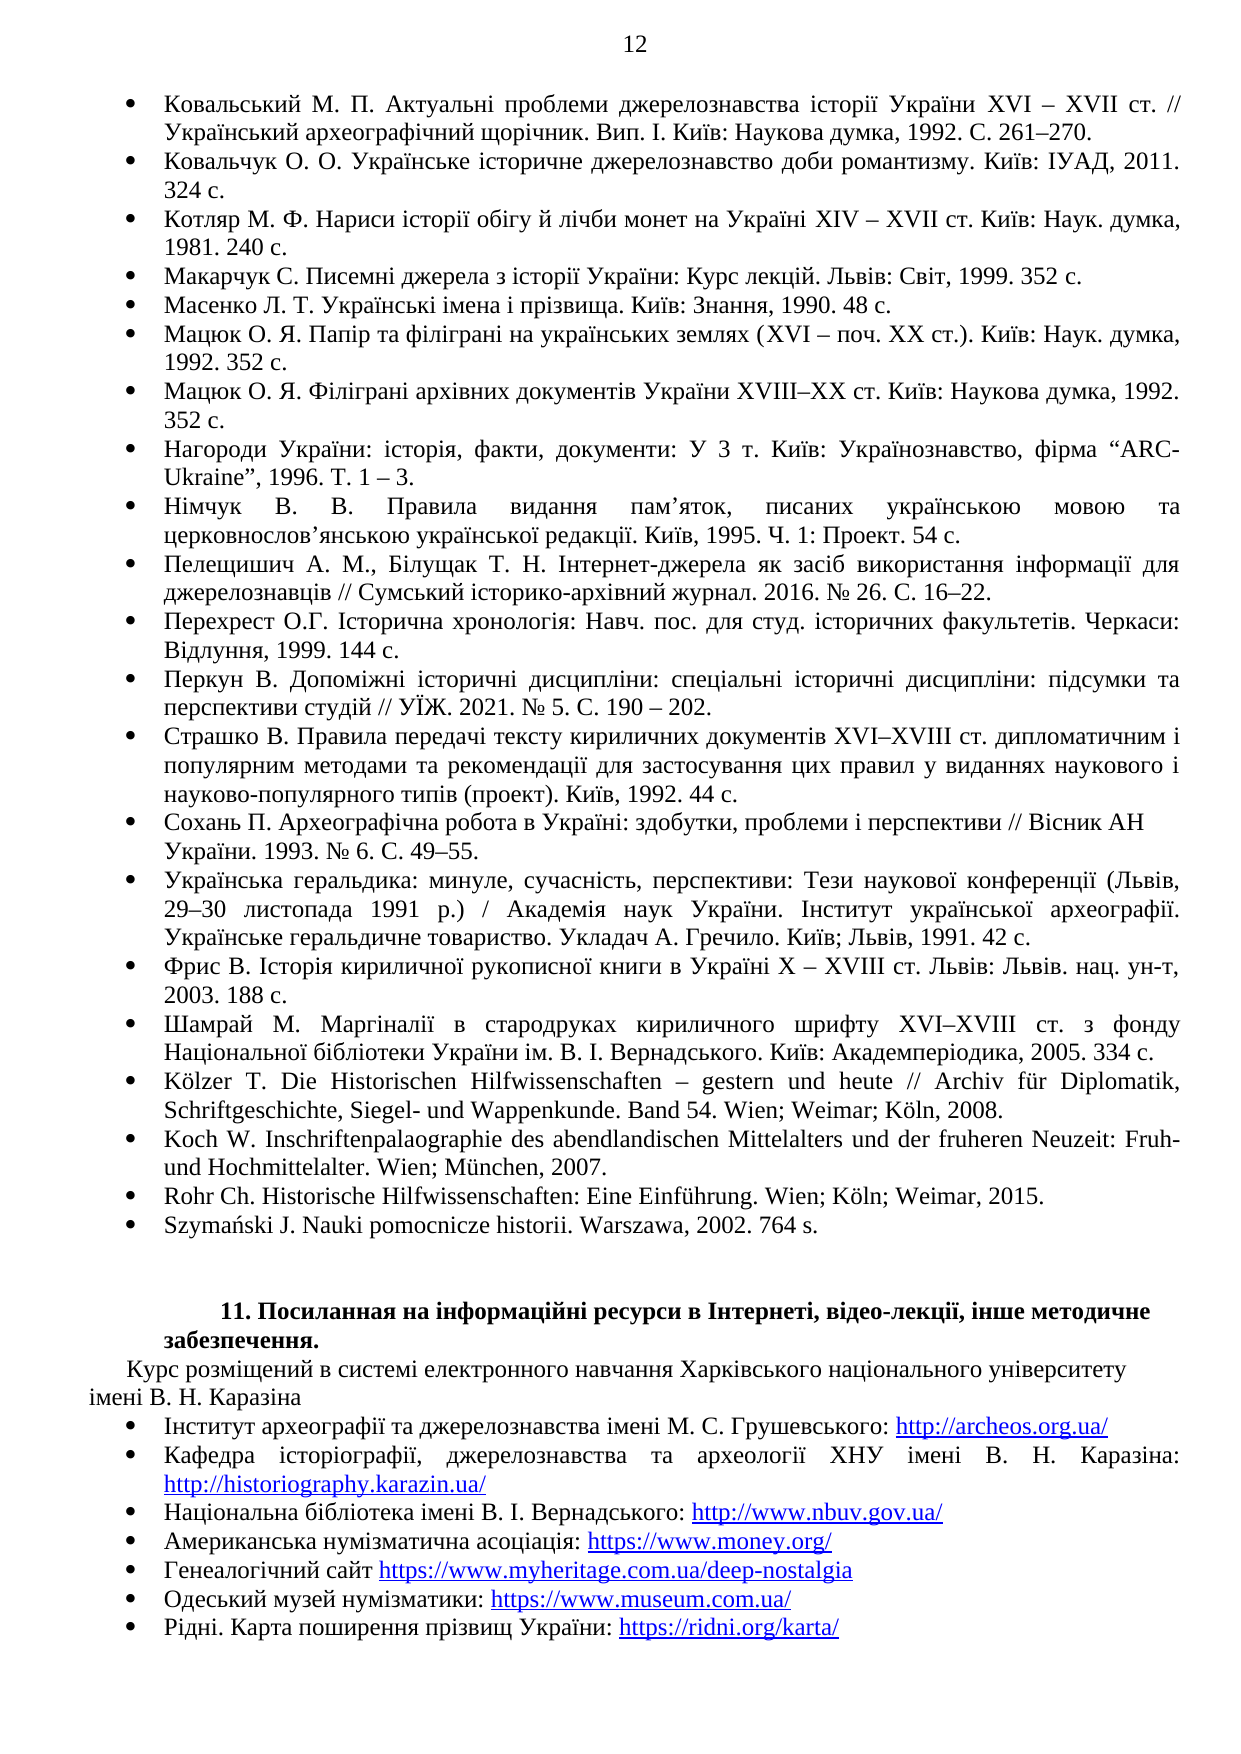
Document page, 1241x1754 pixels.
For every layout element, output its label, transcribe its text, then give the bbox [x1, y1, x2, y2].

list Пелещишич А. М., Білущак Т. Н. Інтернет-джерела як засіб використання інформації для джерелознавців // Сумський історико-архівний журнал. 2016. № 26. С. 16–22. [126, 549, 1181, 606]
list Сохань П. Археографічна робота в Україні: здобутки, проблеми і перспективи // Вісник АН України. 1993. № 6. С. 49–55. [126, 807, 1181, 865]
list Українська геральдика: минуле, сучасність, перспективи: Тези наукової конференції (Львів, 29–30 листопада 1991 р.) / Академія наук України. Інститут української археографії. Українське геральдичне товариство. Укладач А. Гречило. Київ; Львів, 1991. 42 с. [126, 865, 1181, 951]
list Німчук В. В. Правила видання пам’яток, писаних українською мовою та церковнослов’янською української редакції. Київ, 1995. Ч. 1: Проект. 54 с. [126, 491, 1181, 549]
list Масенко Л. Т. Українські імена і прізвища. Київ: Знання, 1990. 48 с. [126, 290, 1181, 319]
list Макарчук С. Писемні джерела з історії України: Курс лекцій. Львів: Світ, 1999. 352 с. [126, 261, 1181, 290]
list Кафедра історіографії, джерелознавства та археології ХНУ імені В. Н. Каразіна: http://historiography.karazin.ua/ [126, 1440, 1181, 1497]
list Kölzer T. Die Historischen Hilfwissenschaften – gestern und heute // Archiv für Diplomatik, Schriftgeschichte, Siegel- und Wappenkunde. Band 54. Wien; Weimar; Köln, 2008. [126, 1066, 1181, 1124]
list Rohr Ch. Historische Hilfwissenschaften: Eine Einführung. Wien; Köln; Weimar, 2015. [126, 1181, 1181, 1210]
list Мацюк О. Я. Філіграні архівних документів України XVIII–XX ст. Київ: Наукова думка, 1992. 352 с. [126, 376, 1181, 434]
list Фрис В. Історія кириличної рукописної книги в Україні Х – ХVІІІ ст. Львів: Львів. нац. ун-т, 2003. 188 с. [126, 951, 1181, 1009]
text Курс розміщений в системі електронного навчання Харківського національного університету імені В. Н. Каразіна [89, 1354, 1181, 1411]
list Генеалогічний сайт https://www.myheritage.com.ua/deep-nostalgia [126, 1555, 1181, 1584]
list Перкун В. Допоміжні історичні дисципліни: спеціальні історичні дисципліни: підсумки та перспективи студій // УЇЖ. 2021. № 5. С. 190 – 202. [126, 664, 1181, 721]
list Одеський музей нумізматики: https://www.museum.com.ua/ [126, 1584, 1181, 1612]
list Ковальський М. П. Актуальні проблеми джерелознавства історії України XVI – XVII ст. // Український археографічний щорічник. Вип. І. Київ: Наукова думка, 1992. С. 261–270. [126, 89, 1181, 146]
list Інститут археографії та джерелознавства імені М. С. Грушевського: http://archeos.org.ua/ [126, 1411, 1181, 1440]
text 11. Посиланная на інформаційні ресурси в Інтернеті, відео-лекції, інше методичне забезпечення. [164, 1296, 1181, 1354]
list Ковальчук О. О. Українське історичне джерелознавство доби романтизму. Київ: ІУАД, 2011. 324 с. [126, 146, 1181, 204]
list Котляр М. Ф. Нариси історії обігу й лічби монет на Україні XIV – XVII ст. Київ: Наук. думка, 1981. 240 с. [126, 204, 1181, 261]
list Шамрай М. Маргіналії в стародруках кириличного шрифту ХVІ–ХVІІІ ст. з фонду Національної бібліотеки України ім. В. І. Вернадського. Київ: Академперіодика, 2005. 334 с. [126, 1009, 1181, 1066]
list Мацюк О. Я. Папір та філіграні на українських землях (XVI – поч. ХХ ст.). Київ: Наук. думка, 1992. 352 с. [126, 319, 1181, 376]
list Страшко В. Правила передачі тексту кириличних документів ХVІ–ХVІІІ ст. дипломатичним і популярним методами та рекомендації для застосування цих правил у виданнях наукового і науково-популярного типів (проект). Київ, 1992. 44 с. [126, 721, 1181, 807]
list Національна бібліотека імені В. І. Вернадського: http://www.nbuv.gov.ua/ [126, 1497, 1181, 1526]
list Нагороди України: історія, факти, документи: У 3 т. Київ: Українознавство, фірма “ARC-Ukraine”, 1996. Т. 1 – 3. [126, 434, 1181, 491]
list Перехрест О.Г. Історична хронологія: Навч. пос. для студ. історичних факультетів. Черкаси: Відлуння, 1999. 144 с. [126, 606, 1181, 664]
list Американська нумізматична асоціація: https://www.money.org/ [126, 1526, 1181, 1555]
list Szymański J. Nauki pomocnicze historii. Warszawa, 2002. 764 s. [126, 1210, 1181, 1239]
list Koch W. Inschriftenpalaographie des abendlandischen Mittelalters und der fruheren Neuzeit: Fruh- und Hochmittelalter. Wien; München, 2007. [126, 1124, 1181, 1181]
list Рідні. Карта поширення прізвищ України: https://ridni.org/karta/ [126, 1612, 1181, 1641]
